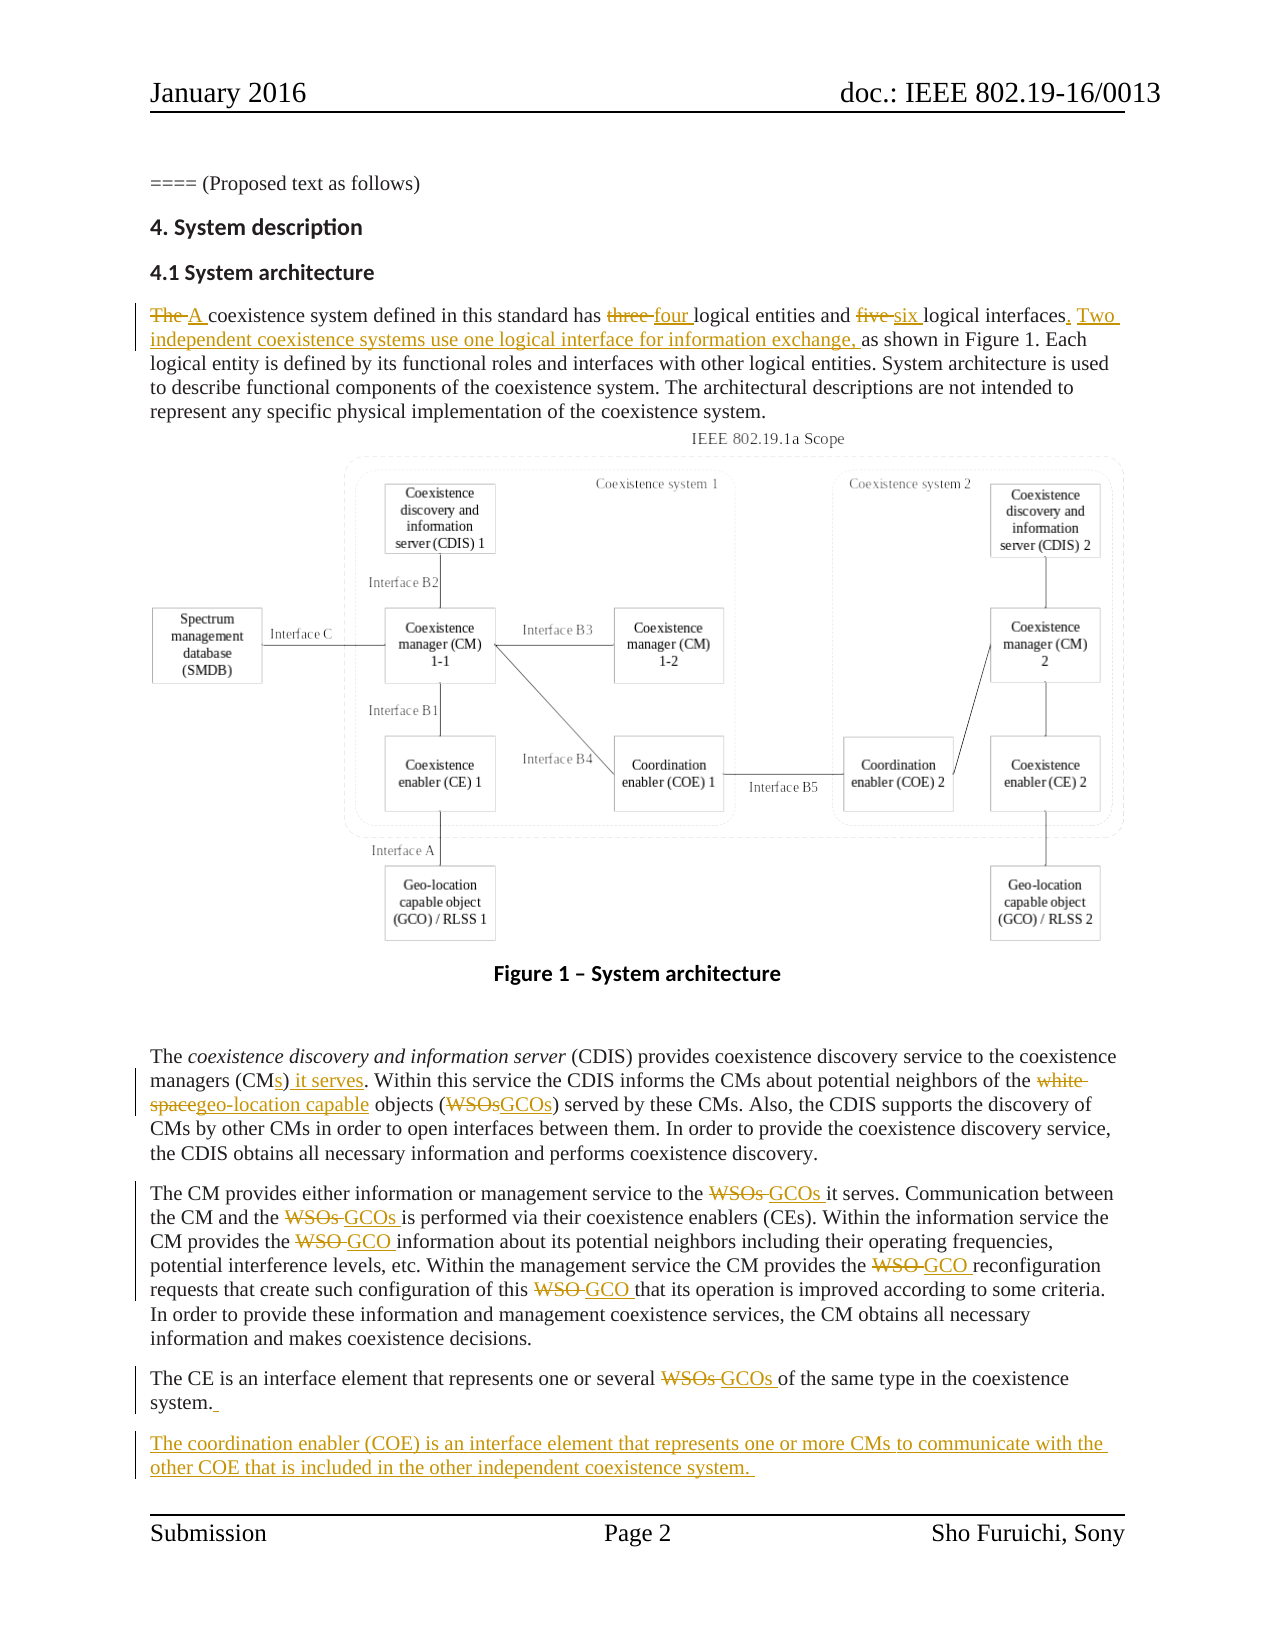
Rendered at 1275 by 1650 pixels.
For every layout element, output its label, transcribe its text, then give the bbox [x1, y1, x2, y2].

text The CE is an interface element that represents one or several of the same type in the coexistence system. [150, 1366, 1125, 1414]
text The coexistence discovery and information server (CDIS) provides coexistence discovery service to the coexistence managers (CM). Within this service the CDIS informs the CMs about potential neighbors of the objects () served by these CMs. Also, the CDIS supports the discovery of CMs by other CMs in order to open interfaces between them. In order to provide the coexistence discovery service, the CDIS obtains all necessary information and performs coexistence discovery. [150, 1044, 1125, 1164]
text coexistence system defined in this standard has logical entities and logical interfaces as shown in Figure 1. Each logical entity is defined by its functional roles and interfaces with other logical entities. System architecture is used to describe functional components of the coexistence system. The architectural descriptions are not intended to represent any specific physical implementation of the coexistence system. [150, 303, 1125, 942]
text ==== (Proposed text as follows) [150, 171, 1125, 195]
text 4.1 System architecture [150, 258, 1125, 286]
text Figure 1 – System architecture [150, 959, 1125, 987]
text The CM provides either information or management service to the it serves. Communication between the CM and the is performed via their coexistence enablers (CEs). Within the information service the CM provides the information about its potential neighbors including their operating frequencies, potential interference levels, etc. Within the management service the CM provides the reconfiguration requests that create such configuration of this that its operation is improved according to some criteria. In order to provide these information and management coexistence services, the CM obtains all necessary information and makes coexistence decisions. [150, 1181, 1125, 1349]
text 4. System description [150, 212, 1125, 241]
